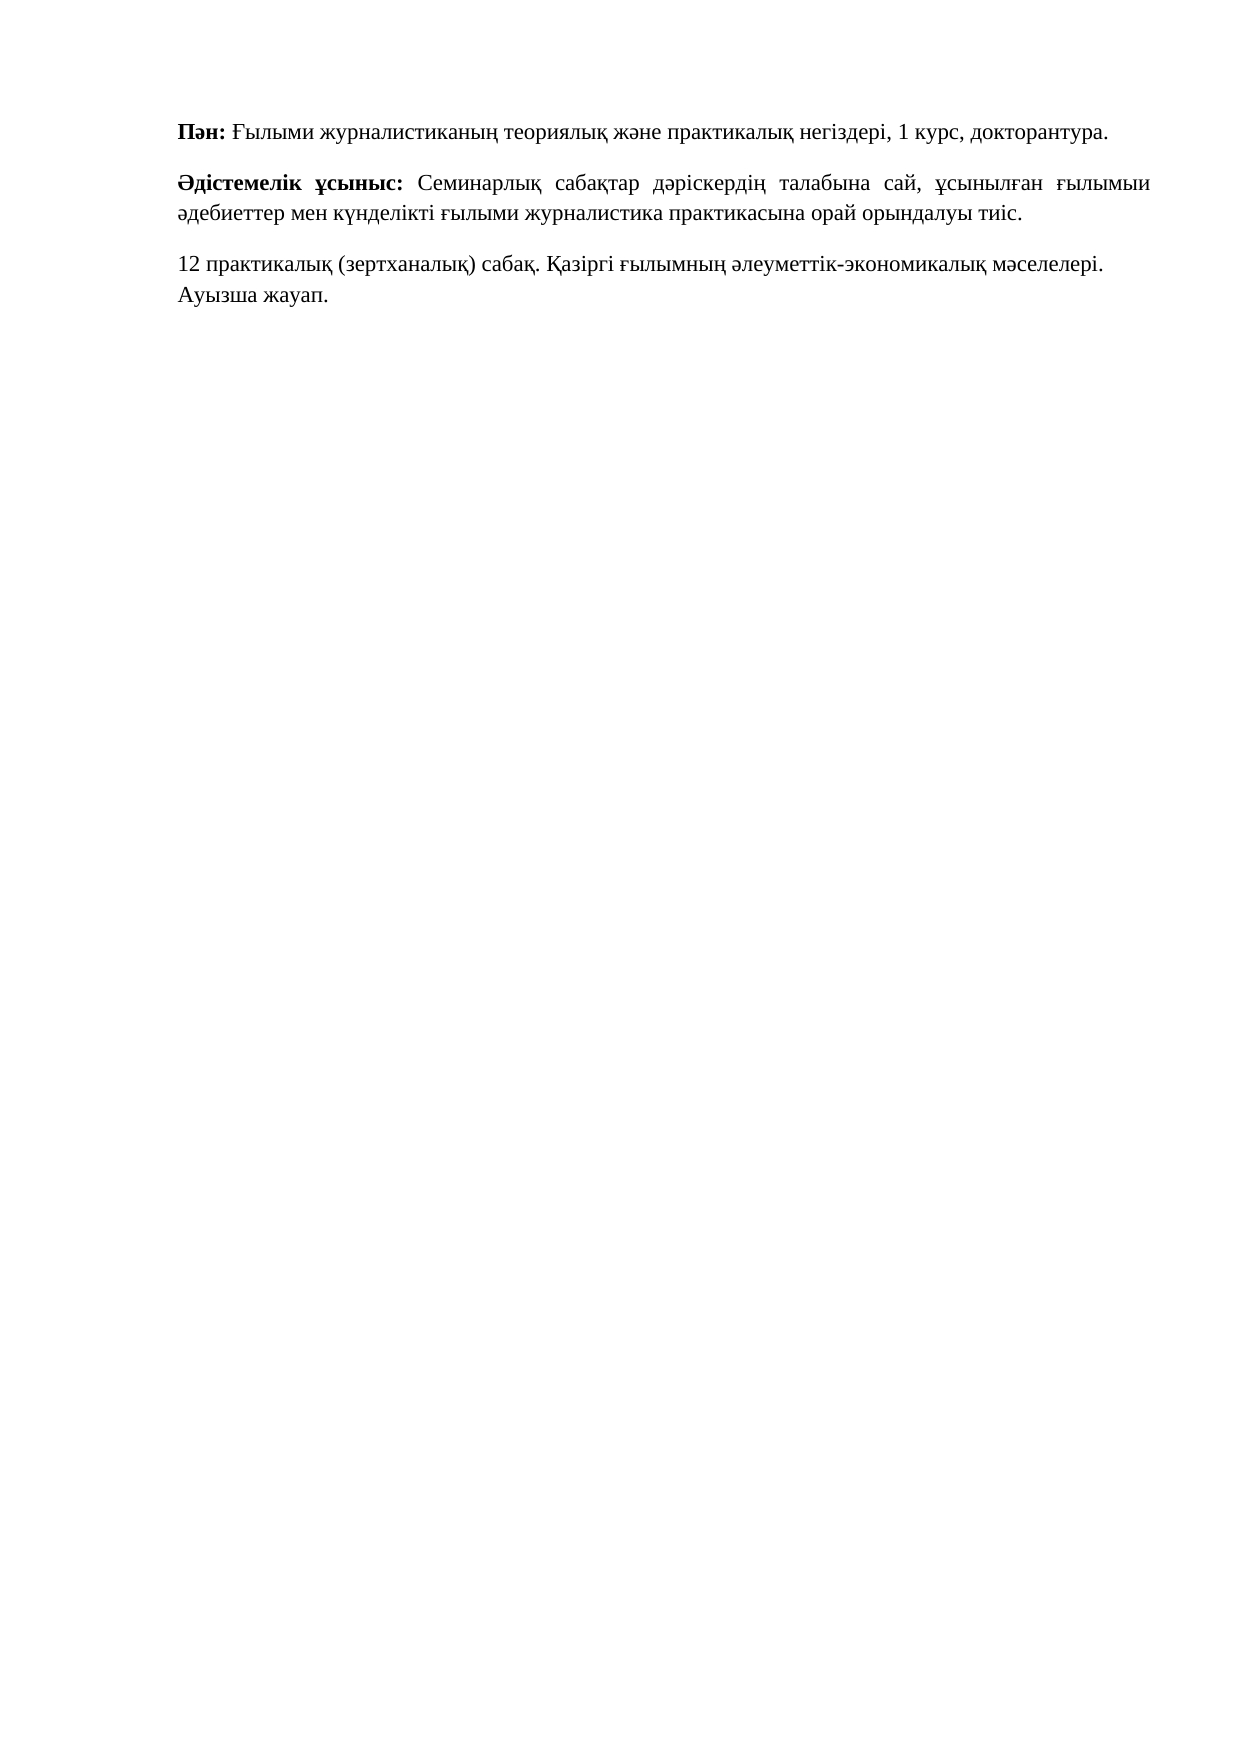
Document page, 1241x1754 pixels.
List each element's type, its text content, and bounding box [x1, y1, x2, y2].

text Әдістемелік ұсыныс: Семинарлық сабақтар дәріскердің талабына сай, ұсынылған ғылымыи әдебиеттер мен күнделікті ғылыми журналистика практикасына орай орындалуы тиіс. [177, 169, 1152, 226]
text 12 практикалық (зертханалық) сабақ. Қазіргі ғылымның әлеуметтік-экономикалық мәселелері. Ауызша жауап. [177, 250, 1152, 307]
text Пән: Ғылыми журналистиканың теориялық және практикалық негіздері, 1 курс, докторантура. [177, 118, 1152, 144]
